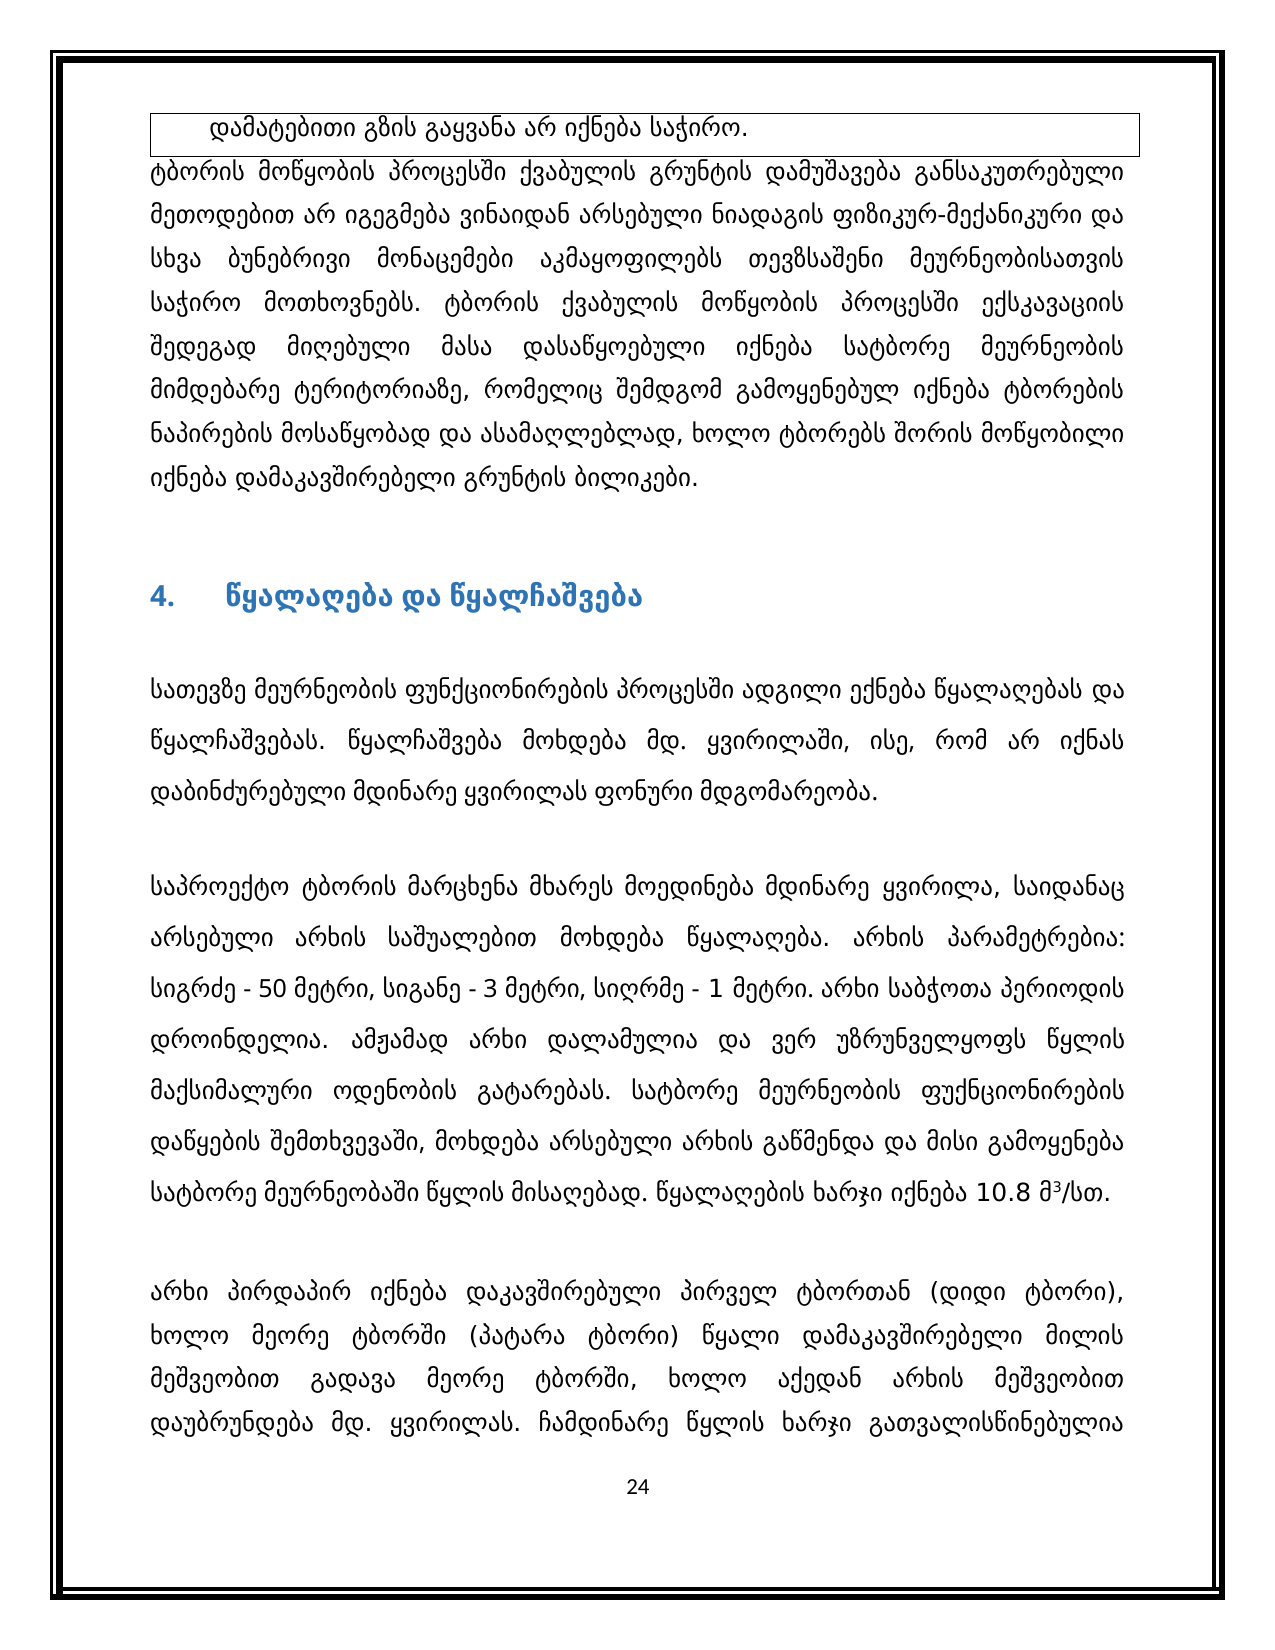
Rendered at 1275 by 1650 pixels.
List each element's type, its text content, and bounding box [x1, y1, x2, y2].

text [150, 1277, 1125, 1437]
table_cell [151, 114, 1139, 156]
subtitle წყალაღება და წყალჩაშვება [150, 576, 1125, 615]
text სათევზე მეურნეობის ფუნქციონირების პროცესში ადგილი ექნება წყალაღებას და წყალჩაშვებას. წყალჩაშვება მოხდება მდ. ყვირილაში, ისე, რომ არ იქნას დაბინძურებული მდინარე ყვირილას ფონური მდგომარეობა. [150, 672, 1125, 808]
text ტბორის მოწყობის პროცესში ქვაბულის გრუნტის დამუშავება განსაკუთრებული მეთოდებით არ იგეგმება ვინაიდან არსებული ნიადაგის ფიზიკურ-მექანიკური და სხვა ბუნებრივი მონაცემები აკმაყოფილებს თევზსაშენი მეურნეობისათვის საჭირო მოთხოვნებს. ტბორის ქვაბულის მოწყობის პროცესში ექსკავაციის შედეგად მიღებული მასა დასაწყოებული იქნება სატბორე მეურნეობის მიმდებარე ტერიტორიაზე, რომელიც შემდგომ გამოყენებულ იქნება ტბორების ნაპირების მოსაწყობად და ასამაღლებლად, ხოლო ტბორებს შორის მოწყობილი იქნება დამაკავშირებელი გრუნტის ბილიკები. [150, 157, 1125, 492]
text საპროექტო ტბორის მარცხენა მხარეს მოედინება მდინარე ყვირილა, საიდანაც არსებული არხის საშუალებით მოხდება წყალაღება. არხის პარამეტრებია: სიგრძე - 50 მეტრი, სიგანე - 3 მეტრი, სიღრმე - 1 მეტრი. არხი საბჭოთა პერიოდის დროინდელია. ამჟამად არხი დალამულია და ვერ უზრუნველყოფს წყლის მაქსიმალური ოდენობის გატარებას. სატბორე მეურნეობის ფუქნციონირების დაწყების შემთხვევაში, მოხდება არსებული არხის გაწმენდა და მისი გამოყენება სატბორე მეურნეობაში წყლის მისაღებად. წყალაღების ხარჯი იქნება 10.8 მ3/სთ. [150, 869, 1125, 1209]
